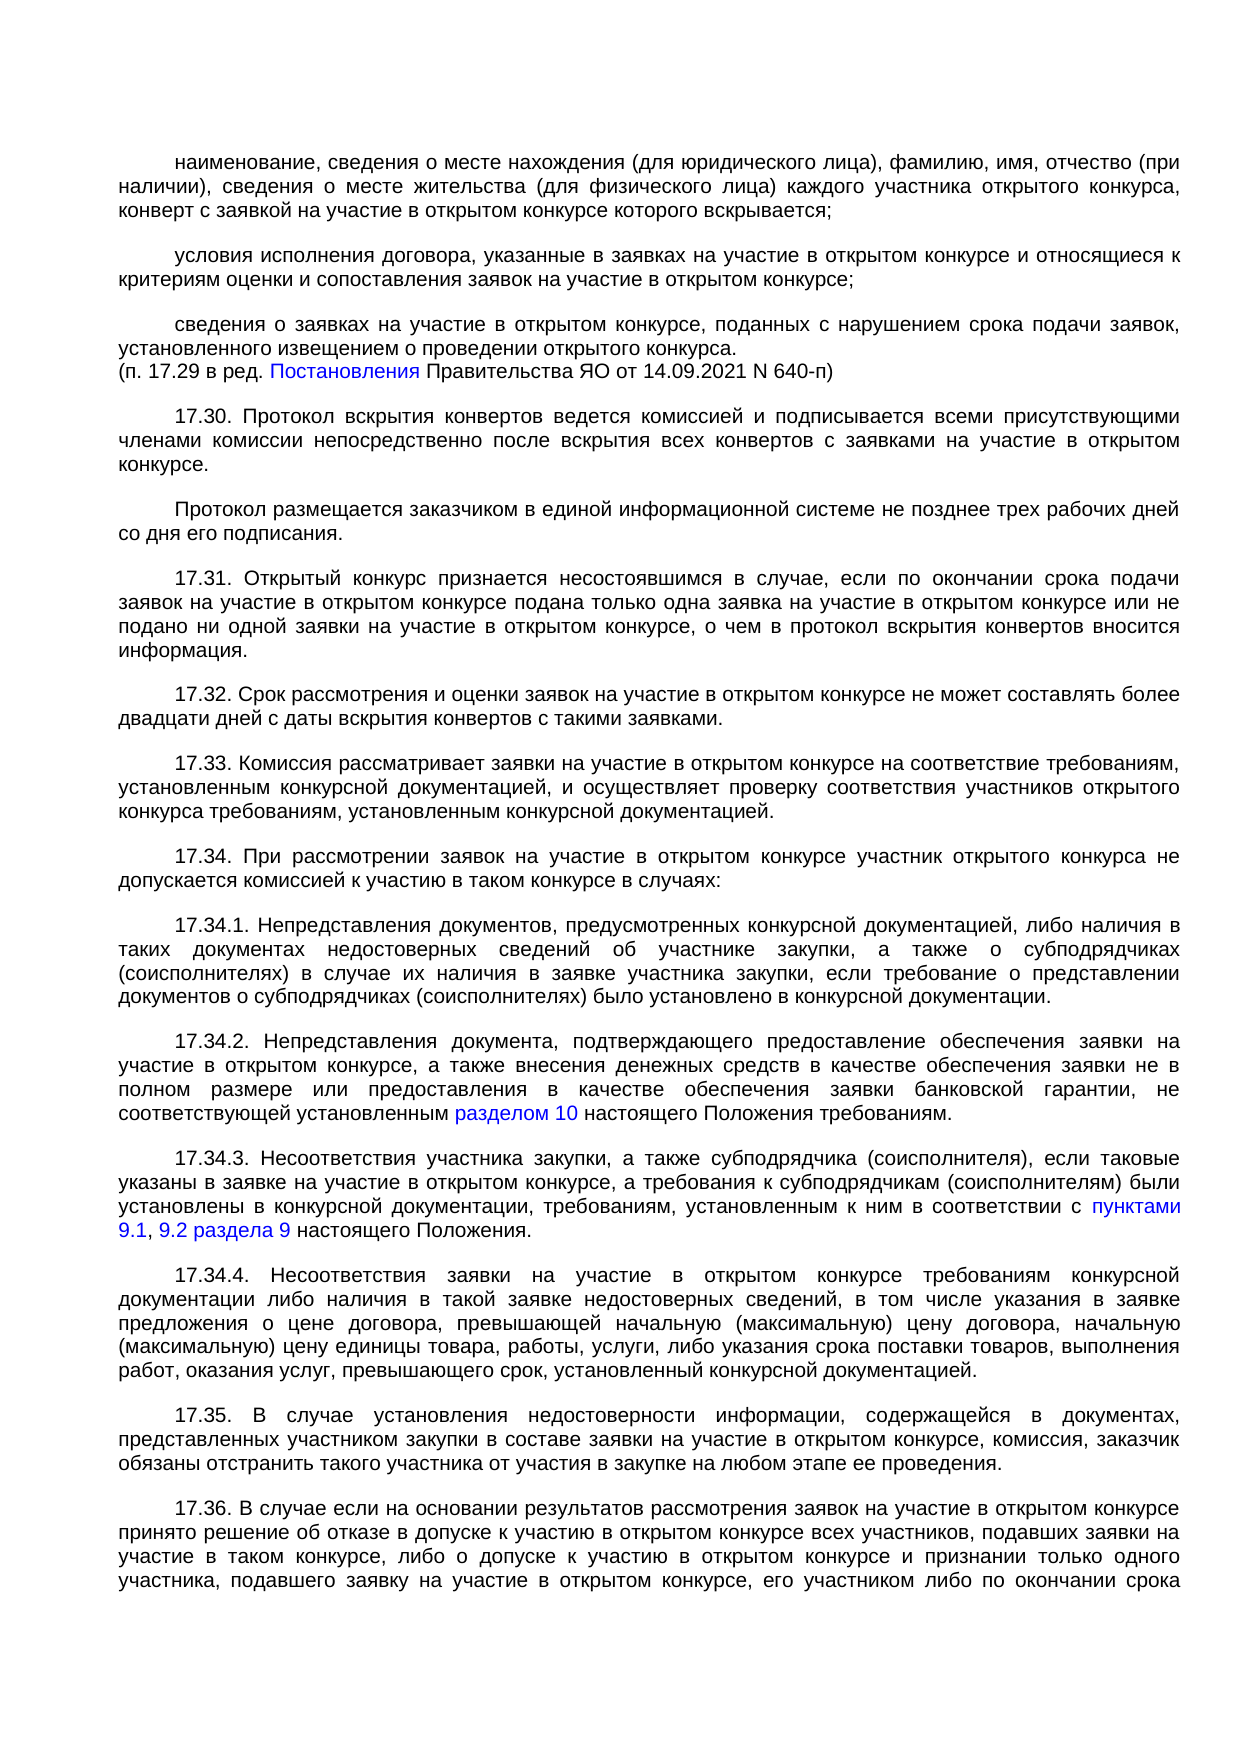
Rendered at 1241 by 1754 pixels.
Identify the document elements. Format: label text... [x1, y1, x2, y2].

text 17.34.1. Непредставления документов, предусмотренных конкурсной документацией, либо наличия в таких документах недостоверных сведений об участнике закупки, а также о субподрядчиках (соисполнителях) в случае их наличия в заявке участника закупки, если требование о представлении документов о субподрядчиках (соисполнителях) было установлено в конкурсной документации. [118, 912, 1181, 1008]
text 17.34.4. Несоответствия заявки на участие в открытом конкурсе требованиям конкурсной документации либо наличия в такой заявке недостоверных сведений, в том числе указания в заявке предложения о цене договора, превышающей начальную (максимальную) цену договора, начальную (максимальную) цену единицы товара, работы, услуги, либо указания срока поставки товаров, выполнения работ, оказания услуг, превышающего срок, установленный конкурсной документацией. [118, 1262, 1181, 1382]
text 17.33. Комиссия рассматривает заявки на участие в открытом конкурсе на соответствие требованиям, установленным конкурсной документацией, и осуществляет проверку соответствия участников открытого конкурса требованиям, установленным конкурсной документацией. [118, 751, 1181, 823]
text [118, 1496, 1181, 1592]
text 17.35. В случае установления недостоверности информации, содержащейся в документах, представленных участником закупки в составе заявки на участие в открытом конкурсе, комиссия, заказчик обязаны отстранить такого участника от участия в закупке на любом этапе ее проведения. [118, 1403, 1181, 1475]
text 17.34.2. Непредставления документа, подтверждающего предоставление обеспечения заявки на участие в открытом конкурсе, а также внесения денежных средств в качестве обеспечения заявки не в полном размере или предоставления в качестве обеспечения заявки банковской гарантии, не соответствующей установленным разделом 10 настоящего Положения требованиям. [118, 1029, 1181, 1125]
text 17.31. Открытый конкурс признается несостоявшимся в случае, если по окончании срока подачи заявок на участие в открытом конкурсе подана только одна заявка на участие в открытом конкурсе или не подано ни одной заявки на участие в открытом конкурсе, о чем в протокол вскрытия конвертов вносится информация. [118, 566, 1181, 661]
text 17.34. При рассмотрении заявок на участие в открытом конкурсе участник открытого конкурса не допускается комиссией к участию в таком конкурсе в случаях: [118, 844, 1181, 892]
text Протокол размещается заказчиком в единой информационной системе не позднее трех рабочих дней со дня его подписания. [118, 497, 1181, 545]
text сведения о заявках на участие в открытом конкурсе, поданных с нарушением срока подачи заявок, установленного извещением о проведении открытого конкурса. [118, 311, 1181, 359]
text (п. 17.29 в ред. Постановления Правительства ЯО от 14.09.2021 N 640-п) [118, 359, 1181, 383]
text 17.32. Срок рассмотрения и оценки заявок на участие в открытом конкурсе не может составлять более двадцати дней с даты вскрытия конвертов с такими заявками. [118, 682, 1181, 730]
text условия исполнения договора, указанные в заявках на участие в открытом конкурсе и относящиеся к критериям оценки и сопоставления заявок на участие в открытом конкурсе; [118, 243, 1181, 291]
text 17.30. Протокол вскрытия конвертов ведется комиссией и подписывается всеми присутствующими членами комиссии непосредственно после вскрытия всех конвертов с заявками на участие в открытом конкурсе. [118, 404, 1181, 476]
text 17.34.3. Несоответствия участника закупки, а также субподрядчика (соисполнителя), если таковые указаны в заявке на участие в открытом конкурсе, а требования к субподрядчикам (соисполнителям) были установлены в конкурсной документации, требованиям, установленным к ним в соответствии с пунктами 9.1, 9.2 раздела 9 настоящего Положения. [118, 1146, 1181, 1242]
text наименование, сведения о месте нахождения (для юридического лица), фамилию, имя, отчество (при наличии), сведения о месте жительства (для физического лица) каждого участника открытого конкурса, конверт с заявкой на участие в открытом конкурсе которого вскрывается; [118, 150, 1181, 222]
